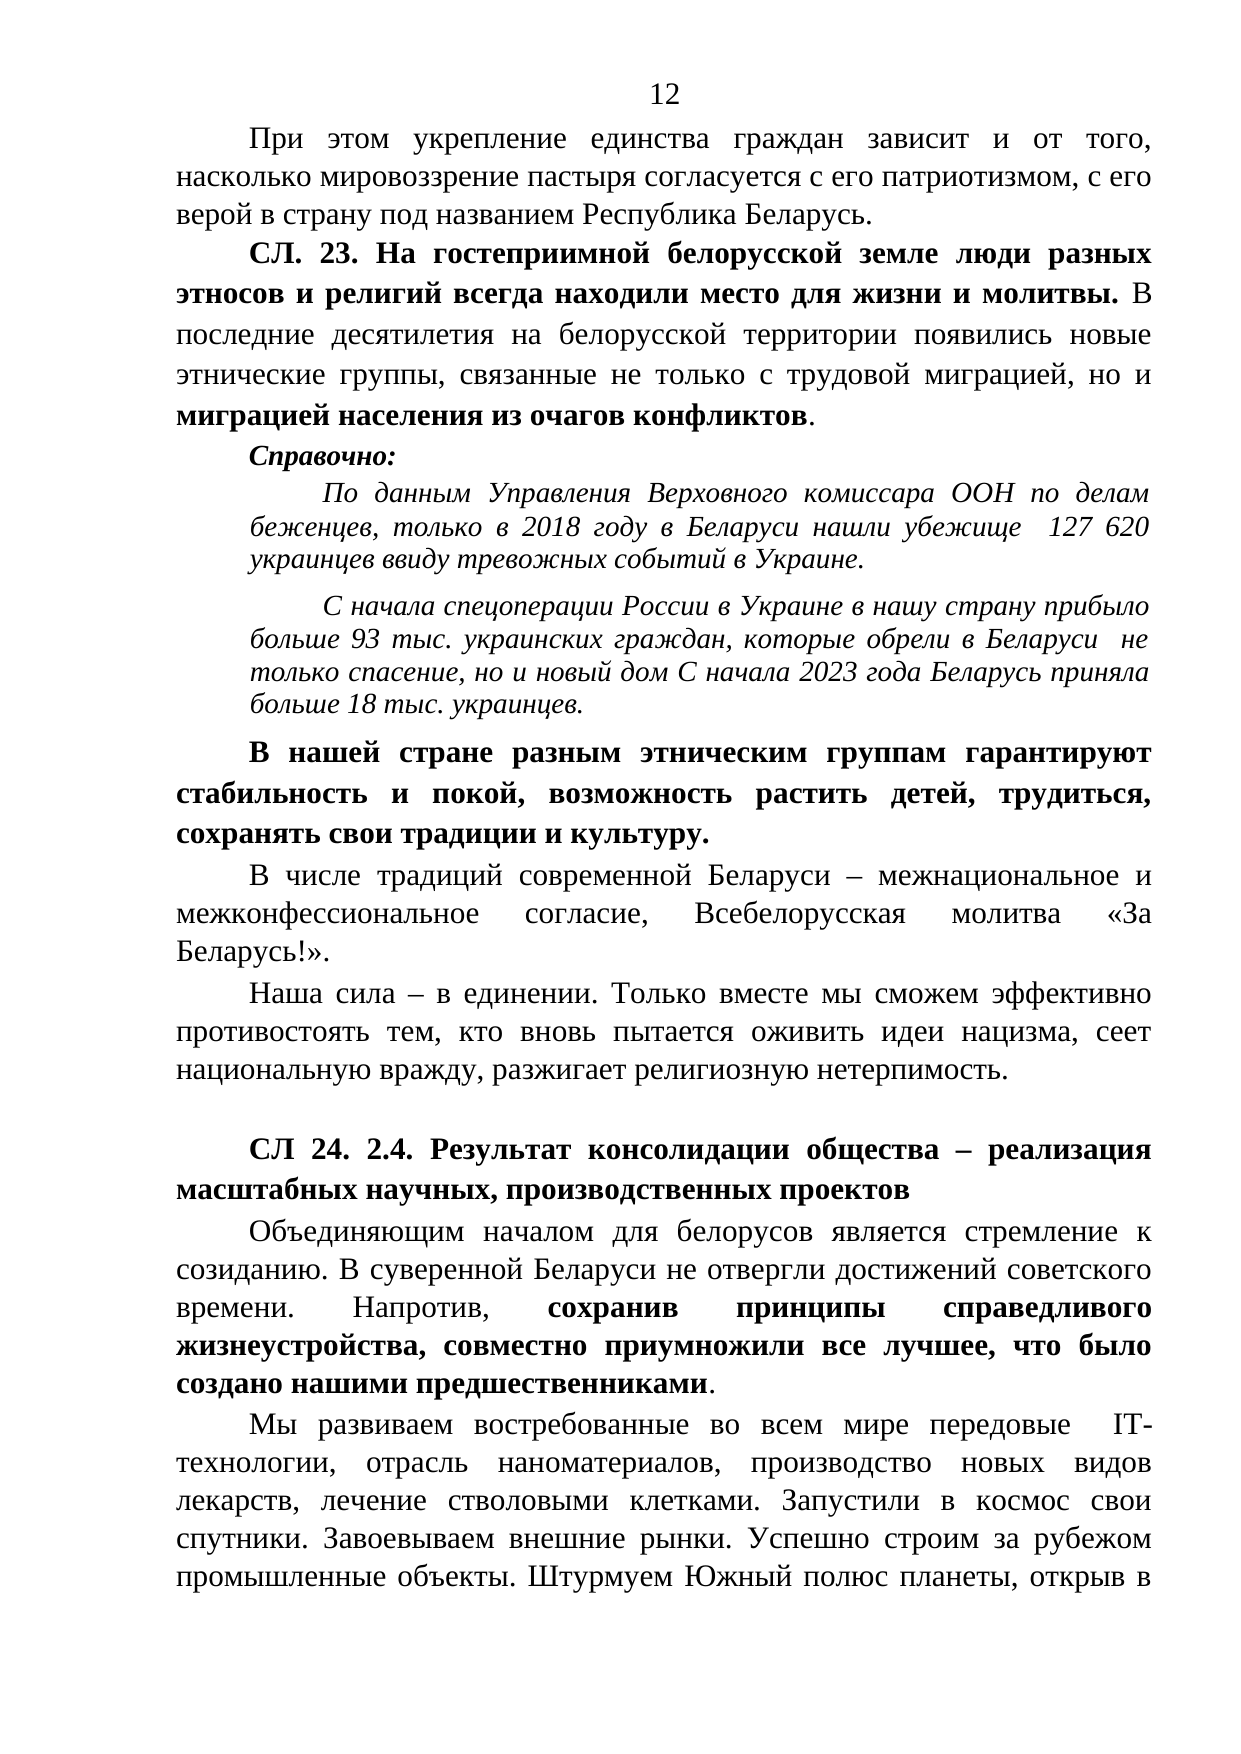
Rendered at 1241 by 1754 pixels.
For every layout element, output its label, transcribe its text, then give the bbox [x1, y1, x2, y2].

text Наша сила – в единении. Только вместе мы сможем эффективно противостоять тем, кто вновь пытается оживить идеи нацизма, сеет национальную вражду, разжигает религиозную нетерпимость. [176, 974, 1153, 1086]
text Справочно: [176, 438, 1152, 471]
text В нашей стране разным этническим группам гарантируют стабильность и покой, возможность растить детей, трудиться, сохранять свои традиции и культуру. [176, 734, 1152, 851]
text СЛ. 23. На гостеприимной белорусской земле люди разных этносов и религий всегда находили место для жизни и молитвы. В последние десятилетия на белорусской территории появились новые этнические группы, связанные не только с трудовой миграцией, но и миграцией населения из очагов конфликтов. [176, 234, 1152, 432]
text Объединяющим началом для белорусов является стремление к созиданию. В суверенной Беларуси не отвергли достижений советского времени. Напротив, сохранив принципы справедливого жизнеустройства, совместно приумножили все лучшее, что было создано нашими предшественниками. [176, 1212, 1153, 1400]
text По данным Управления Верховного комиссара ООН по делам беженцев, только в 2018 году в Беларуси нашли убежище 127 620 украинцев ввиду тревожных событий в Украине. [249, 477, 1153, 575]
text С начала спецоперации России в Украине в нашу страну прибыло больше 93 тыс. украинских граждан, которые обрели в Беларуси не только спасение, но и новый дом С начала 2023 года Беларусь приняла больше 18 тыс. украинцев. [249, 589, 1153, 720]
text СЛ 24. 2.4. Результат консолидации общества – реализация масштабных научных, производственных проектов [176, 1130, 1152, 1206]
text При этом укрепление единства граждан зависит и от того, насколько мировоззрение пастыря согласуется с его патриотизмом, с его верой в страну под названием Республика Беларусь. [176, 119, 1153, 232]
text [176, 1405, 1153, 1593]
text В числе традиций современной Беларуси – межнациональное и межконфессиональное согласие, Всебелорусская молитва «За Беларусь!». [176, 856, 1153, 968]
